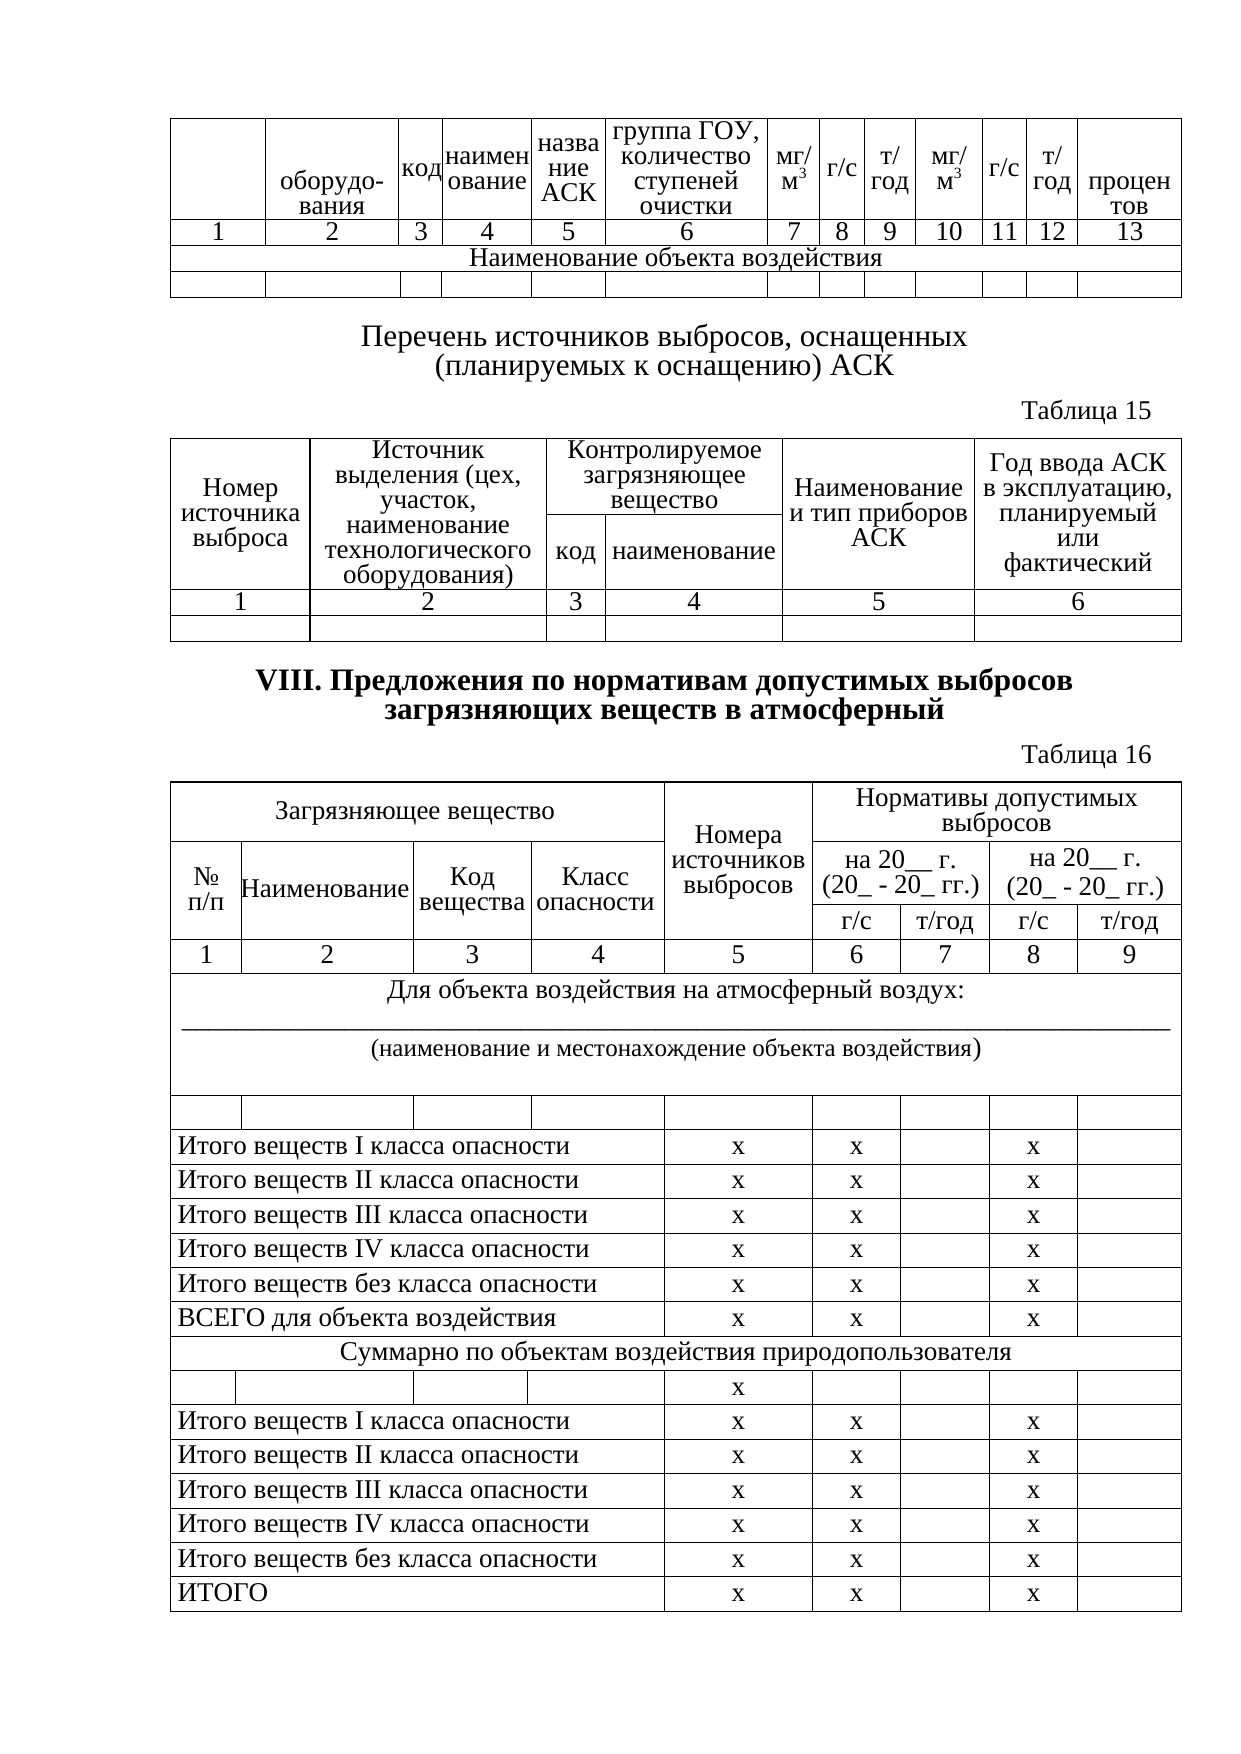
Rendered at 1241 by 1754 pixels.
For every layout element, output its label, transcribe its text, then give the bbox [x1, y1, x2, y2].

table_cell 3 [414, 940, 531, 973]
table_cell 6 [975, 590, 1181, 615]
table_cell [783, 616, 974, 641]
table_cell код [547, 515, 605, 589]
table_cell [1078, 1165, 1181, 1198]
table_cell [1078, 1268, 1181, 1301]
table_cell № п/п [171, 842, 241, 939]
table_cell [1078, 272, 1181, 297]
table_cell [1078, 1130, 1181, 1164]
table_cell т/год [1078, 905, 1181, 939]
table_cell 8 [990, 940, 1077, 973]
table_cell 2 [266, 220, 398, 245]
table_cell х [813, 1509, 900, 1542]
table_cell х [990, 1577, 1077, 1611]
table_cell [1078, 1405, 1181, 1439]
table_cell х [665, 1165, 812, 1198]
table_cell [414, 1096, 531, 1129]
table_cell 2 [311, 590, 546, 615]
table_cell [916, 272, 982, 297]
table_cell [901, 1302, 989, 1336]
table_cell 10 [916, 220, 982, 245]
table_cell х [990, 1199, 1077, 1232]
table_cell Класс опасности [532, 842, 664, 939]
table_cell группа ГОУ, количество ступеней очистки [606, 119, 767, 219]
table_cell Итого веществ IV класса опасности [171, 1234, 664, 1267]
table_cell [901, 1474, 989, 1507]
table_cell х [990, 1474, 1077, 1507]
table_header Источник выделения (цех, участок, наименование технологического оборудования) [311, 439, 546, 589]
table_cell [236, 1371, 413, 1404]
table_cell [606, 616, 782, 641]
table_cell х [665, 1234, 812, 1267]
table_cell 1 [171, 940, 241, 973]
table_cell [532, 272, 605, 297]
table_cell х [813, 1577, 900, 1611]
table_header Номер источника выброса [171, 439, 309, 589]
table_cell Итого веществ I класса опасности [171, 1405, 664, 1439]
table_cell ВСЕГО для объекта воздействия [171, 1302, 664, 1336]
table_cell х [665, 1268, 812, 1301]
table_cell х [665, 1405, 812, 1439]
table_cell т/ год [865, 119, 915, 219]
table_cell [528, 1371, 664, 1404]
table_cell [1027, 272, 1077, 297]
table_cell х [813, 1268, 900, 1301]
table_cell х [813, 1474, 900, 1507]
table_cell х [990, 1302, 1077, 1336]
table_cell [813, 1096, 900, 1129]
table_cell Итого веществ III класса опасности [171, 1474, 664, 1507]
table_cell Суммарно по объектам воздействия природопользователя [171, 1337, 1181, 1370]
table_cell на 20__ г. (20_ - 20_ гг.) [990, 842, 1181, 904]
table_cell название АСК [532, 119, 605, 219]
table_cell [606, 272, 767, 297]
table_cell 1 [171, 220, 265, 245]
table_cell 4 [532, 940, 664, 973]
table_cell Для объекта воздействия на атмосферный воздух: _________________________________________________________________________ (наименование и местонахождение объекта воздействия) [171, 974, 1181, 1095]
table_cell на 20__ г. (20_ - 20_ гг.) [813, 842, 989, 904]
table_cell [1078, 1509, 1181, 1542]
table_cell [813, 1371, 900, 1404]
table_cell [266, 272, 400, 297]
table_cell 13 [1078, 220, 1181, 245]
table_cell [1078, 1302, 1181, 1336]
table_cell [901, 1543, 989, 1576]
table_cell [901, 1371, 989, 1404]
table_cell Итого веществ без класса опасности [171, 1268, 664, 1301]
table_cell 1 [171, 590, 309, 615]
text (планируемых к оснащению) АСК [177, 352, 1152, 382]
table_cell [547, 616, 605, 641]
table_cell Итого веществ II класса опасности [171, 1165, 664, 1198]
table_cell х [665, 1577, 812, 1611]
table_cell [901, 1509, 989, 1542]
table_cell х [665, 1302, 812, 1336]
table_cell [901, 1234, 989, 1267]
table_cell [1078, 1577, 1181, 1611]
table_header Год ввода АСК в эксплуатацию, планируемый или фактический [975, 439, 1181, 589]
table_cell [990, 1371, 1077, 1404]
table_cell 12 [1027, 220, 1077, 245]
table_cell [171, 1371, 235, 1404]
table_cell 5 [532, 220, 605, 245]
table_cell [1078, 1199, 1181, 1232]
table_cell [442, 272, 531, 297]
table_cell т/год [901, 905, 989, 939]
text Перечень источников выбросов, оснащенных [177, 323, 1152, 352]
table_cell Код вещества [414, 842, 531, 939]
table_cell 9 [1078, 940, 1181, 973]
table_cell [865, 272, 915, 297]
table_cell 9 [865, 220, 915, 245]
table_cell Итого веществ I класса опасности [171, 1130, 664, 1164]
table_cell х [665, 1474, 812, 1507]
table_cell г/с [990, 905, 1077, 939]
table_header Загрязняющее вещество [171, 783, 664, 841]
table_cell [901, 1268, 989, 1301]
table_cell [1078, 1096, 1181, 1129]
table_cell х [990, 1234, 1077, 1267]
table_cell Наименование [242, 842, 413, 939]
table_cell х [990, 1268, 1077, 1301]
table_cell г/с [820, 119, 864, 219]
table_cell [1078, 1543, 1181, 1576]
table_cell [1078, 1474, 1181, 1507]
table_cell 5 [665, 940, 812, 973]
table_cell Итого веществ IV класса опасности [171, 1509, 664, 1542]
table_cell 4 [443, 220, 531, 245]
table_cell х [665, 1543, 812, 1576]
table_cell 6 [813, 940, 900, 973]
table_cell [665, 1096, 812, 1129]
table_cell х [813, 1302, 900, 1336]
table_cell 7 [901, 940, 989, 973]
table_cell г/с [813, 905, 900, 939]
table_cell [414, 1371, 527, 1404]
table_cell х [813, 1199, 900, 1232]
table_cell 7 [768, 220, 819, 245]
table_cell [532, 1096, 664, 1129]
table_cell ИТОГО [171, 1577, 664, 1611]
table_cell [1078, 1440, 1181, 1473]
table_cell х [990, 1130, 1077, 1164]
table_cell 2 [242, 940, 413, 973]
table_cell [1078, 1371, 1181, 1404]
table_cell наименование [443, 119, 531, 219]
table_cell х [813, 1165, 900, 1198]
table_cell х [990, 1440, 1077, 1473]
table_header Наименование и тип приборов АСК [783, 439, 974, 589]
table_cell [901, 1165, 989, 1198]
table_cell х [990, 1405, 1077, 1439]
table_cell [311, 616, 546, 641]
table_cell [820, 272, 864, 297]
table_cell [401, 272, 441, 297]
table_cell х [813, 1405, 900, 1439]
table_cell [901, 1130, 989, 1164]
table_header Нормативы допустимых выбросов [813, 783, 1181, 841]
table_cell 3 [547, 590, 605, 615]
table_cell Итого веществ II класса опасности [171, 1440, 664, 1473]
table_cell [983, 272, 1026, 297]
table_cell х [813, 1234, 900, 1267]
table_cell 4 [606, 590, 782, 615]
table_cell х [665, 1440, 812, 1473]
table_cell наименование [606, 515, 782, 589]
table_cell х [665, 1509, 812, 1542]
table_cell 11 [983, 220, 1026, 245]
table_cell х [990, 1165, 1077, 1198]
table_cell мг/ м3 [768, 119, 819, 219]
table_cell [768, 272, 819, 297]
table_header Контролируемое загрязняющее вещество [547, 439, 782, 514]
table_cell [242, 1096, 413, 1129]
table_cell [171, 616, 309, 641]
table_cell [171, 272, 265, 297]
table_header Номера источников выбросов [665, 783, 812, 939]
table_cell Итого веществ III класса опасности [171, 1199, 664, 1232]
table_cell х [813, 1440, 900, 1473]
table_cell [975, 616, 1181, 641]
table_cell Наименование объекта воздействия [171, 246, 1181, 271]
table_cell [901, 1440, 989, 1473]
table_cell х [990, 1543, 1077, 1576]
table_cell [901, 1199, 989, 1232]
table_cell Итого веществ без класса опасности [171, 1543, 664, 1576]
table_cell т/ год [1027, 119, 1077, 219]
table_cell 3 [399, 220, 442, 245]
text Таблица 16 [177, 738, 1152, 769]
table_cell 8 [820, 220, 864, 245]
table_cell г/с [983, 119, 1026, 219]
text VIII. Предложения по нормативам допустимых выбросов загрязняющих веществ в атмосферный [177, 667, 1152, 725]
table_cell [901, 1405, 989, 1439]
table_cell х [665, 1371, 812, 1404]
table_cell [171, 1096, 241, 1129]
table_cell мг/ м3 [916, 119, 982, 219]
table_cell [1078, 1234, 1181, 1267]
table_cell [901, 1096, 989, 1129]
table_cell х [665, 1130, 812, 1164]
table_cell х [813, 1543, 900, 1576]
table_cell х [813, 1130, 900, 1164]
table_cell 6 [606, 220, 767, 245]
table_cell 5 [783, 590, 974, 615]
table_cell х [990, 1509, 1077, 1542]
table_cell [901, 1577, 989, 1611]
table_cell [990, 1096, 1077, 1129]
text Таблица 15 [177, 394, 1152, 425]
table_cell х [665, 1199, 812, 1232]
table_cell код [399, 119, 442, 219]
